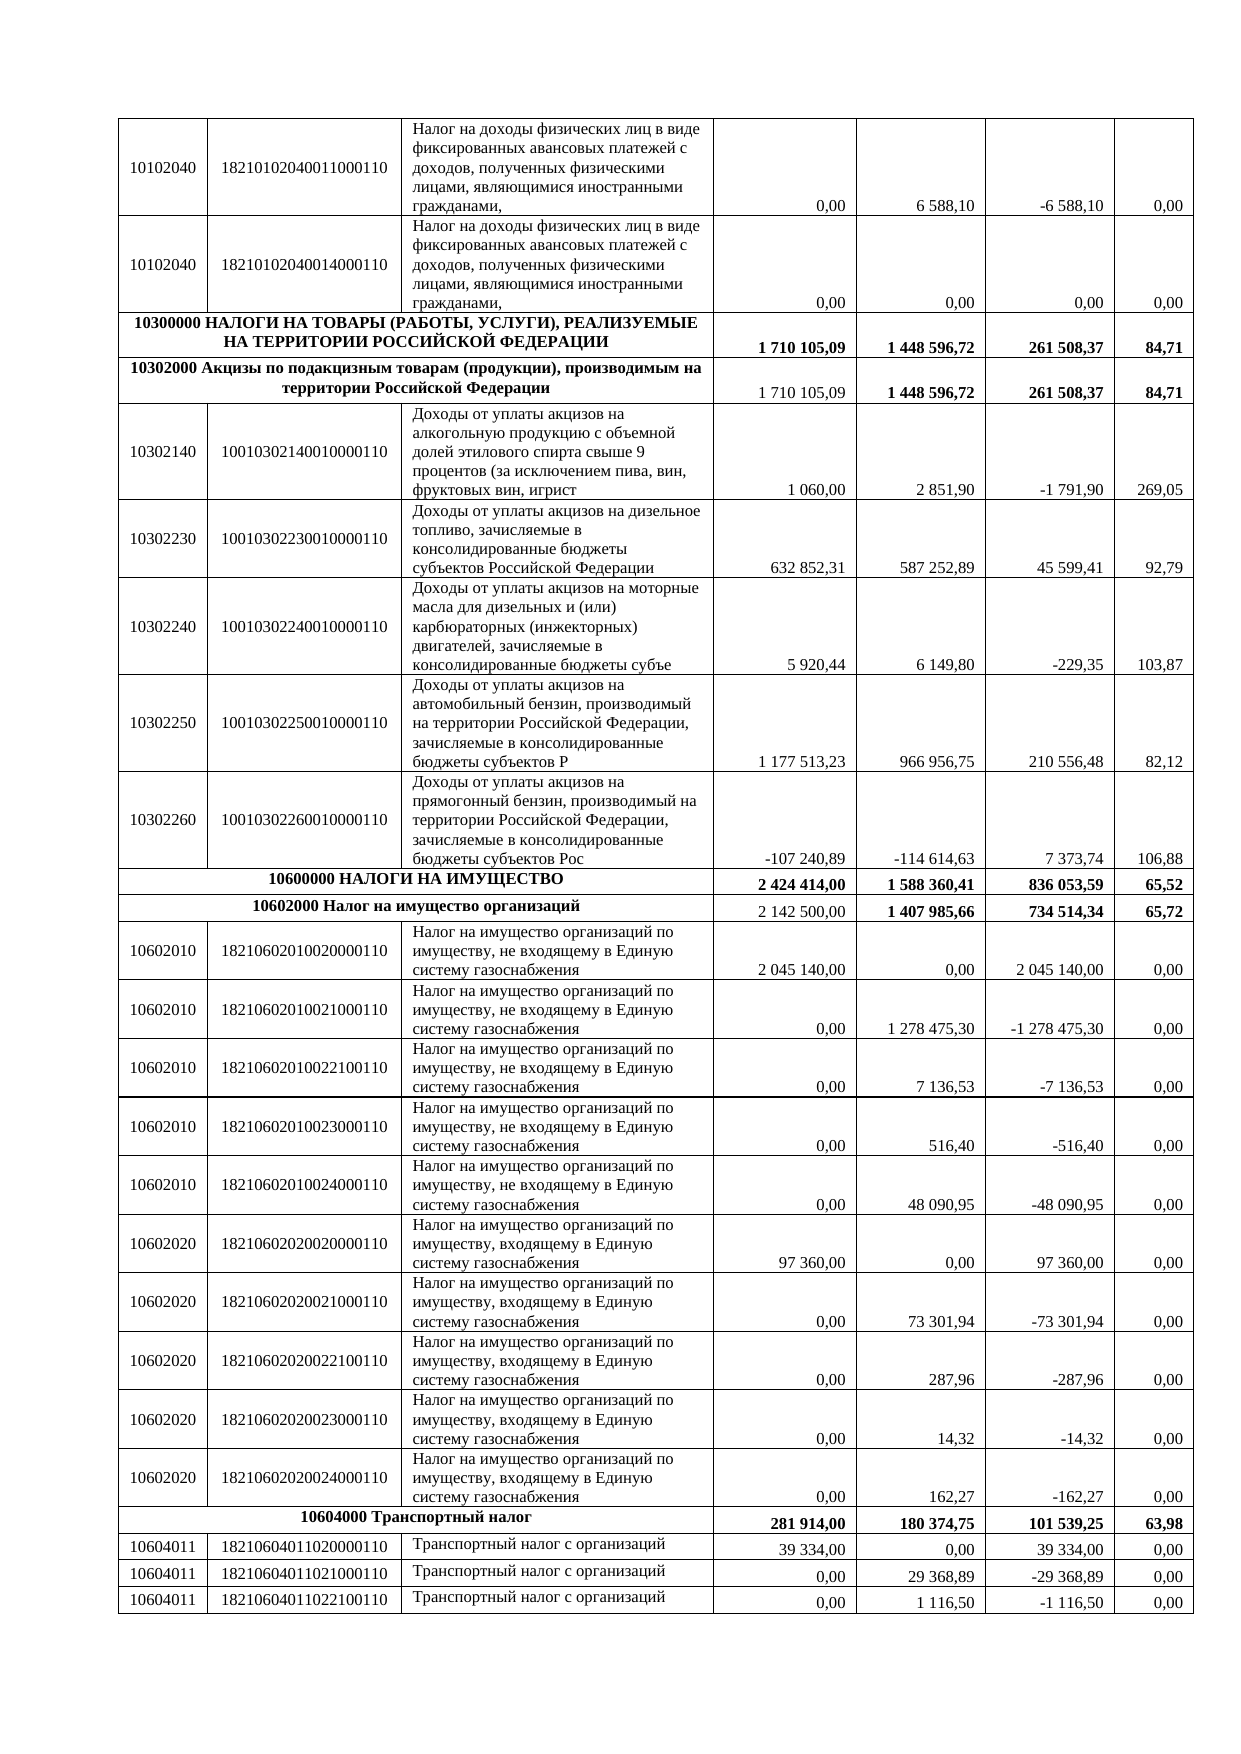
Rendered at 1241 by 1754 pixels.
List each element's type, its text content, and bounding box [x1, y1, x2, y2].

table_cell -29 368,89 [986, 1560, 1114, 1586]
table_cell 0,00 [714, 119, 856, 215]
table_cell 7 373,74 [986, 772, 1114, 868]
table_cell 10302140 [119, 404, 207, 499]
table_cell 1 710 105,09 [714, 358, 856, 402]
table_cell 966 956,75 [857, 675, 985, 771]
table_cell 10602010 [119, 922, 207, 979]
table_cell 10602010 [119, 980, 207, 1038]
table_cell 39 334,00 [714, 1534, 856, 1559]
table_cell -114 614,63 [857, 772, 985, 868]
table_cell 516,40 [857, 1098, 985, 1155]
table_cell 10600000 НАЛОГИ НА ИМУЩЕСТВО [119, 869, 713, 894]
table_cell 281 914,00 [714, 1507, 856, 1533]
table_cell 97 360,00 [986, 1215, 1114, 1272]
table_cell 0,00 [714, 1390, 856, 1448]
table_cell 84,71 [1115, 313, 1193, 357]
table_cell 1 448 596,72 [857, 313, 985, 357]
table_cell 1 278 475,30 [857, 980, 985, 1038]
table_cell 18210102040011000110 [208, 119, 401, 215]
table_cell 836 053,59 [986, 869, 1114, 894]
table_cell 0,00 [714, 1156, 856, 1213]
table_cell -14,32 [986, 1390, 1114, 1448]
table_cell 0,00 [1115, 1098, 1193, 1155]
table_cell -1 278 475,30 [986, 980, 1114, 1038]
table_cell 18210604011020000110 [208, 1534, 401, 1559]
table_cell Доходы от уплаты акцизов на прямогонный бензин, производимый на территории Российской Федерации, зачисляемые в консолидированные бюджеты субъектов Рос [402, 772, 713, 868]
table_cell 10604011 [119, 1560, 207, 1586]
table_cell Транспортный налог с организаций [402, 1534, 713, 1559]
table_cell 10602020 [119, 1215, 207, 1272]
table_cell 0,00 [1115, 980, 1193, 1038]
table_cell 0,00 [1115, 119, 1193, 215]
table_cell 0,00 [1115, 1156, 1193, 1213]
table_cell 18210102040014000110 [208, 216, 401, 312]
table_cell -73 301,94 [986, 1273, 1114, 1331]
table_cell 10302000 Акцизы по подакцизным товарам (продукции), производимым на территории Российской Федерации [119, 358, 713, 402]
table_cell 0,00 [857, 1534, 985, 1559]
table_cell 10010302230010000110 [208, 500, 401, 577]
table_cell 1 588 360,41 [857, 869, 985, 894]
table_cell 6 149,80 [857, 578, 985, 674]
table_cell 10302240 [119, 578, 207, 674]
table_cell 73 301,94 [857, 1273, 985, 1331]
table_cell 10602020 [119, 1390, 207, 1448]
table_cell 0,00 [1115, 1273, 1193, 1331]
table_cell 1 116,50 [857, 1587, 985, 1612]
table_cell 10602010 [119, 1098, 207, 1155]
table_cell 10010302140010000110 [208, 404, 401, 499]
table_cell 10602020 [119, 1332, 207, 1389]
table_cell 10602020 [119, 1273, 207, 1331]
table_cell 6 588,10 [857, 119, 985, 215]
table_cell 84,71 [1115, 358, 1193, 402]
table_cell Налог на имущество организаций по имуществу, не входящему в Единую систему газоснабжения [402, 1156, 713, 1213]
table_cell 45 599,41 [986, 500, 1114, 577]
table_cell 10300000 НАЛОГИ НА ТОВАРЫ (РАБОТЫ, УСЛУГИ), РЕАЛИЗУЕМЫЕ НА ТЕРРИТОРИИ РОССИЙСКОЙ ФЕДЕРАЦИИ [119, 313, 713, 357]
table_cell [402, 119, 713, 215]
table_cell 210 556,48 [986, 675, 1114, 771]
table_cell 287,96 [857, 1332, 985, 1389]
table_cell 39 334,00 [986, 1534, 1114, 1559]
table_cell 0,00 [857, 1215, 985, 1272]
table_cell 162,27 [857, 1449, 985, 1506]
table_cell 18210602010022100110 [208, 1039, 401, 1096]
table_cell 1 177 513,23 [714, 675, 856, 771]
table_cell 0,00 [1115, 216, 1193, 312]
table_cell 7 136,53 [857, 1039, 985, 1096]
table_cell Транспортный налог с организаций [402, 1560, 713, 1586]
table_cell 10602000 Налог на имущество организаций [119, 895, 713, 921]
table_cell 18210602020022100110 [208, 1332, 401, 1389]
table_cell 10010302250010000110 [208, 675, 401, 771]
table_cell 180 374,75 [857, 1507, 985, 1533]
table_cell 0,00 [714, 216, 856, 312]
table_cell 29 368,89 [857, 1560, 985, 1586]
table_cell 0,00 [857, 922, 985, 979]
table_cell Доходы от уплаты акцизов на дизельное топливо, зачисляемые в консолидированные бюджеты субъектов Российской Федерации [402, 500, 713, 577]
table_cell Налог на имущество организаций по имуществу, не входящему в Единую систему газоснабжения [402, 1039, 713, 1096]
table_cell -162,27 [986, 1449, 1114, 1506]
table_cell -229,35 [986, 578, 1114, 674]
table_cell Доходы от уплаты акцизов на моторные масла для дизельных и (или) карбюраторных (инжекторных) двигателей, зачисляемые в консолидированные бюджеты субъе [402, 578, 713, 674]
table_cell 10604000 Транспортный налог [119, 1507, 713, 1533]
table_cell 63,98 [1115, 1507, 1193, 1533]
table_cell 18210602010024000110 [208, 1156, 401, 1213]
table_cell 261 508,37 [986, 313, 1114, 357]
table_cell 0,00 [714, 1273, 856, 1331]
table_cell 103,87 [1115, 578, 1193, 674]
table_cell 18210602010021000110 [208, 980, 401, 1038]
table_cell -107 240,89 [714, 772, 856, 868]
table_cell 14,32 [857, 1390, 985, 1448]
table_cell -7 136,53 [986, 1039, 1114, 1096]
table_cell 0,00 [1115, 1560, 1193, 1586]
table_cell 18210602020023000110 [208, 1390, 401, 1448]
table_cell 0,00 [1115, 1215, 1193, 1272]
table_cell Доходы от уплаты акцизов на алкогольную продукцию с объемной долей этилового спирта свыше 9 процентов (за исключением пива, вин, фруктовых вин, игрист [402, 404, 713, 499]
table_cell Налог на имущество организаций по имуществу, входящему в Единую систему газоснабжения [402, 1215, 713, 1272]
table_cell -1 116,50 [986, 1587, 1114, 1612]
table_cell 0,00 [714, 1560, 856, 1586]
table_cell 587 252,89 [857, 500, 985, 577]
table_cell 10102040 [119, 119, 207, 215]
table_cell Налог на имущество организаций по имуществу, не входящему в Единую систему газоснабжения [402, 980, 713, 1038]
table_cell 0,00 [714, 980, 856, 1038]
table_cell -6 588,10 [986, 119, 1114, 215]
table_cell 0,00 [1115, 1534, 1193, 1559]
table_cell 2 045 140,00 [986, 922, 1114, 979]
table_cell 10302260 [119, 772, 207, 868]
table_cell 10102040 [119, 216, 207, 312]
table_cell 10010302240010000110 [208, 578, 401, 674]
table_cell -1 791,90 [986, 404, 1114, 499]
table_cell Налог на имущество организаций по имуществу, не входящему в Единую систему газоснабжения [402, 922, 713, 979]
table_cell 10602010 [119, 1156, 207, 1213]
table_cell 10302250 [119, 675, 207, 771]
table_cell 0,00 [714, 1332, 856, 1389]
table_cell Налог на имущество организаций по имуществу, входящему в Единую систему газоснабжения [402, 1273, 713, 1331]
table_cell 82,12 [1115, 675, 1193, 771]
table_cell 632 852,31 [714, 500, 856, 577]
table_cell 0,00 [986, 216, 1114, 312]
table_cell 1 407 985,66 [857, 895, 985, 921]
table_cell 0,00 [714, 1587, 856, 1612]
table_cell 0,00 [714, 1449, 856, 1506]
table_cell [402, 1587, 713, 1612]
table_cell 97 360,00 [714, 1215, 856, 1272]
table_cell 48 090,95 [857, 1156, 985, 1213]
table_cell 65,72 [1115, 895, 1193, 921]
table_cell 10602020 [119, 1449, 207, 1506]
table_cell 0,00 [1115, 1039, 1193, 1096]
table_cell 5 920,44 [714, 578, 856, 674]
table_cell Налог на имущество организаций по имуществу, входящему в Единую систему газоснабжения [402, 1449, 713, 1506]
table_cell Налог на имущество организаций по имуществу, входящему в Единую систему газоснабжения [402, 1390, 713, 1448]
table_cell 2 424 414,00 [714, 869, 856, 894]
table_cell 1 710 105,09 [714, 313, 856, 357]
table_cell 734 514,34 [986, 895, 1114, 921]
table_cell -48 090,95 [986, 1156, 1114, 1213]
table_cell 18210602020020000110 [208, 1215, 401, 1272]
table_cell 2 045 140,00 [714, 922, 856, 979]
table_cell Налог на имущество организаций по имуществу, входящему в Единую систему газоснабжения [402, 1332, 713, 1389]
table_cell -287,96 [986, 1332, 1114, 1389]
table_cell 18210604011021000110 [208, 1560, 401, 1586]
table_cell 106,88 [1115, 772, 1193, 868]
table_cell 0,00 [1115, 1587, 1193, 1612]
table_cell 10010302260010000110 [208, 772, 401, 868]
table_cell 2 851,90 [857, 404, 985, 499]
table_cell 0,00 [1115, 922, 1193, 979]
table_cell 18210602010020000110 [208, 922, 401, 979]
table_cell 2 142 500,00 [714, 895, 856, 921]
table_cell -516,40 [986, 1098, 1114, 1155]
table_cell 0,00 [1115, 1390, 1193, 1448]
table_cell 18210602020021000110 [208, 1273, 401, 1331]
table_cell 101 539,25 [986, 1507, 1114, 1533]
table_cell 261 508,37 [986, 358, 1114, 402]
table_cell 18210602020024000110 [208, 1449, 401, 1506]
table_cell 65,52 [1115, 869, 1193, 894]
table_cell 0,00 [857, 216, 985, 312]
table_cell 10604011 [119, 1534, 207, 1559]
table_cell 18210602010023000110 [208, 1098, 401, 1155]
table_cell 1 060,00 [714, 404, 856, 499]
table_cell 92,79 [1115, 500, 1193, 577]
table_cell Доходы от уплаты акцизов на автомобильный бензин, производимый на территории Российской Федерации, зачисляемые в консолидированные бюджеты субъектов Р [402, 675, 713, 771]
table_cell 0,00 [1115, 1449, 1193, 1506]
table_cell 10604011 [119, 1587, 207, 1612]
table_cell 269,05 [1115, 404, 1193, 499]
table_cell 10302230 [119, 500, 207, 577]
table_cell 18210604011022100110 [208, 1587, 401, 1612]
table_cell Налог на имущество организаций по имуществу, не входящему в Единую систему газоснабжения [402, 1098, 713, 1155]
table_cell 10602010 [119, 1039, 207, 1096]
table_cell 0,00 [714, 1039, 856, 1096]
table_cell 0,00 [1115, 1332, 1193, 1389]
table_cell 0,00 [714, 1098, 856, 1155]
table_cell 1 448 596,72 [857, 358, 985, 402]
